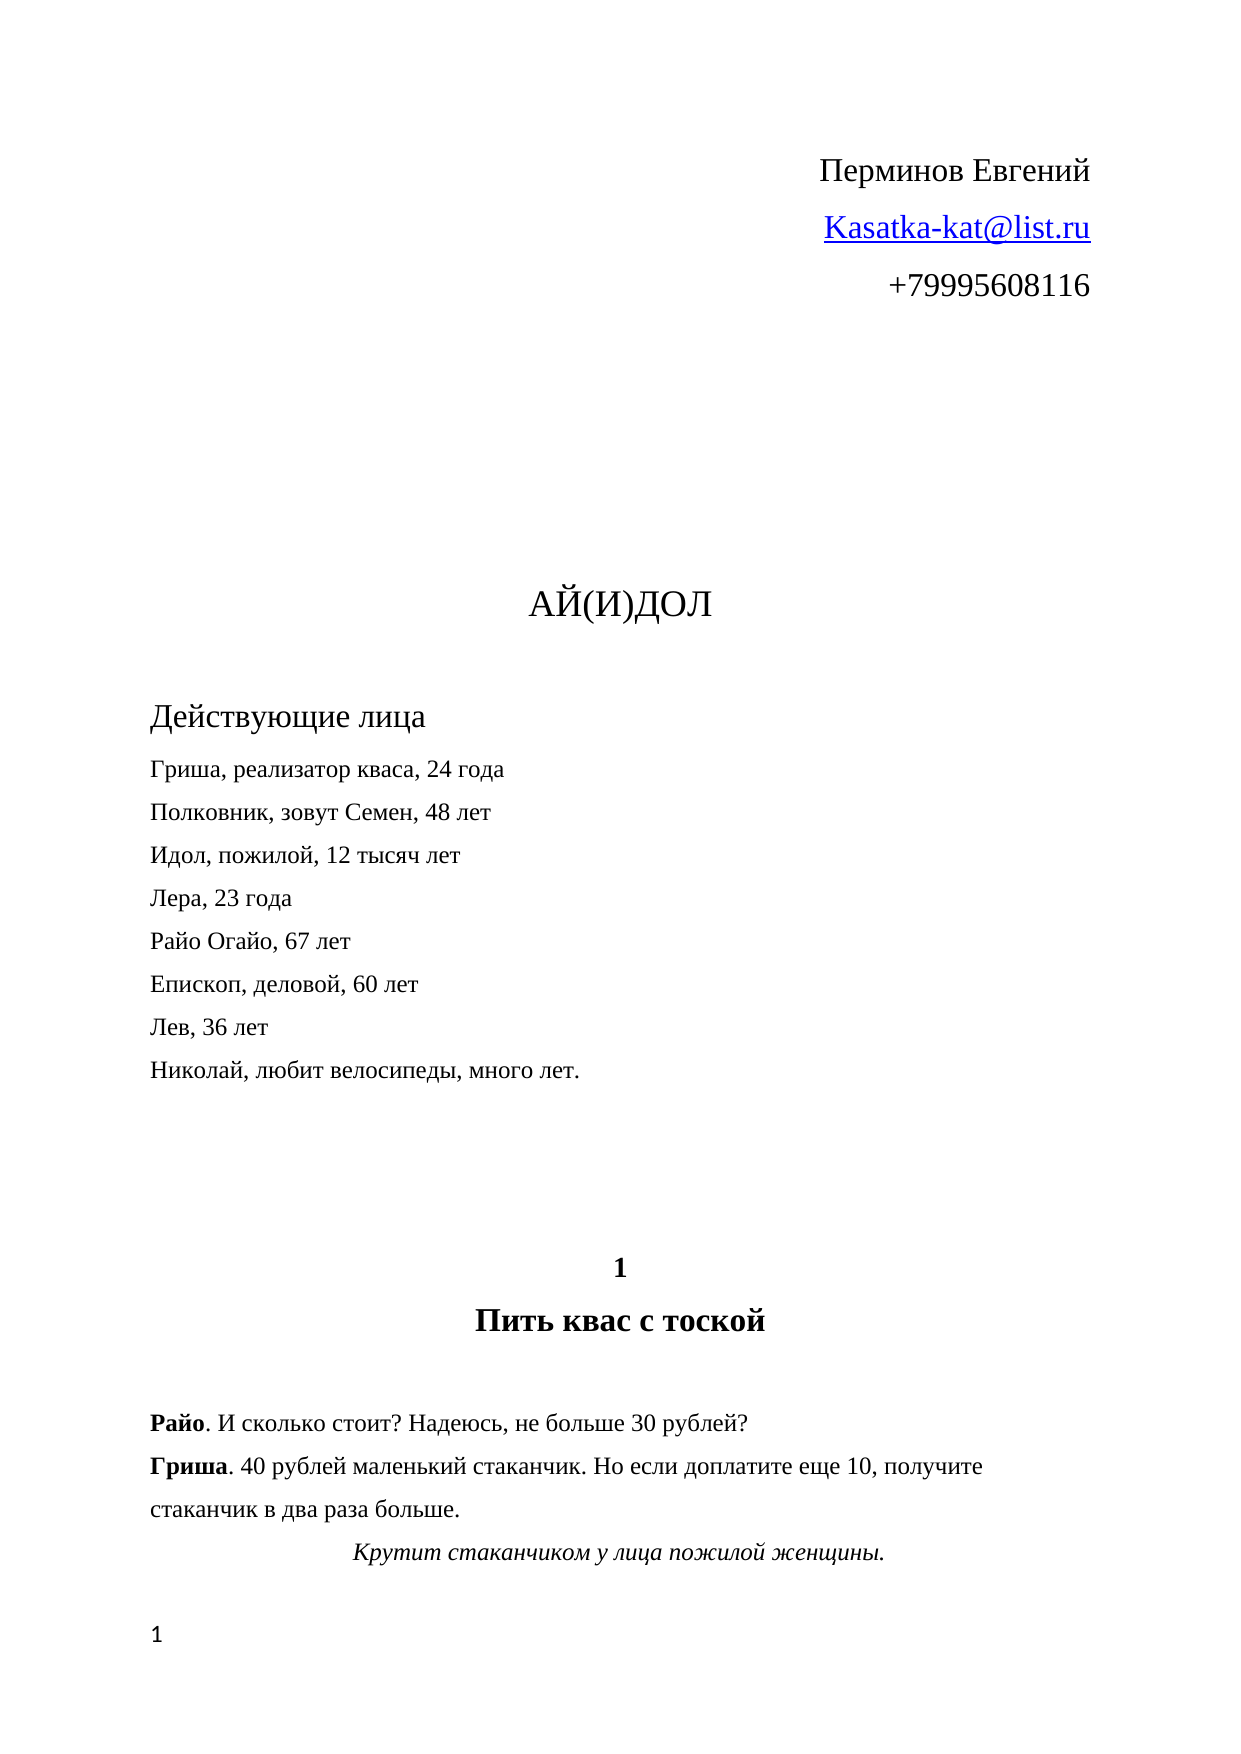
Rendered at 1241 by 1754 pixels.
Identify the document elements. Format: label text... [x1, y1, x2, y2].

text 1 [150, 1250, 1090, 1283]
text Николай, любит велосипеды, много лет. [150, 1056, 1090, 1084]
text Крутит стаканчиком у лица пожилой женщины. [150, 1537, 1090, 1566]
text Райо Огайо, 67 лет [150, 926, 1090, 955]
text АЙ(И)ДОЛ [150, 581, 1090, 624]
text Лев, 36 лет [150, 1012, 1090, 1041]
text Действующие лица [150, 696, 1090, 734]
text Пить квас с тоской [150, 1300, 1090, 1338]
text Лера, 23 года [150, 883, 1090, 912]
text Перминов Евгений [150, 150, 1090, 188]
text Епископ, деловой, 60 лет [150, 969, 1090, 998]
text Гриша. 40 рублей маленький стаканчик. Но если доплатите еще 10, получите стаканчик в два раза больше. [150, 1451, 1090, 1523]
text +79995608116 [150, 265, 1090, 303]
text Kasatka-kat@list.ru [150, 207, 1090, 246]
text Райо. И сколько стоит? Надеюсь, не больше 30 рублей? [150, 1408, 1090, 1437]
text Идол, пожилой, 12 тысяч лет [150, 840, 1090, 869]
text Гриша, реализатор кваса, 24 года [150, 754, 1090, 782]
text Полковник, зовут Семен, 48 лет [150, 797, 1090, 826]
